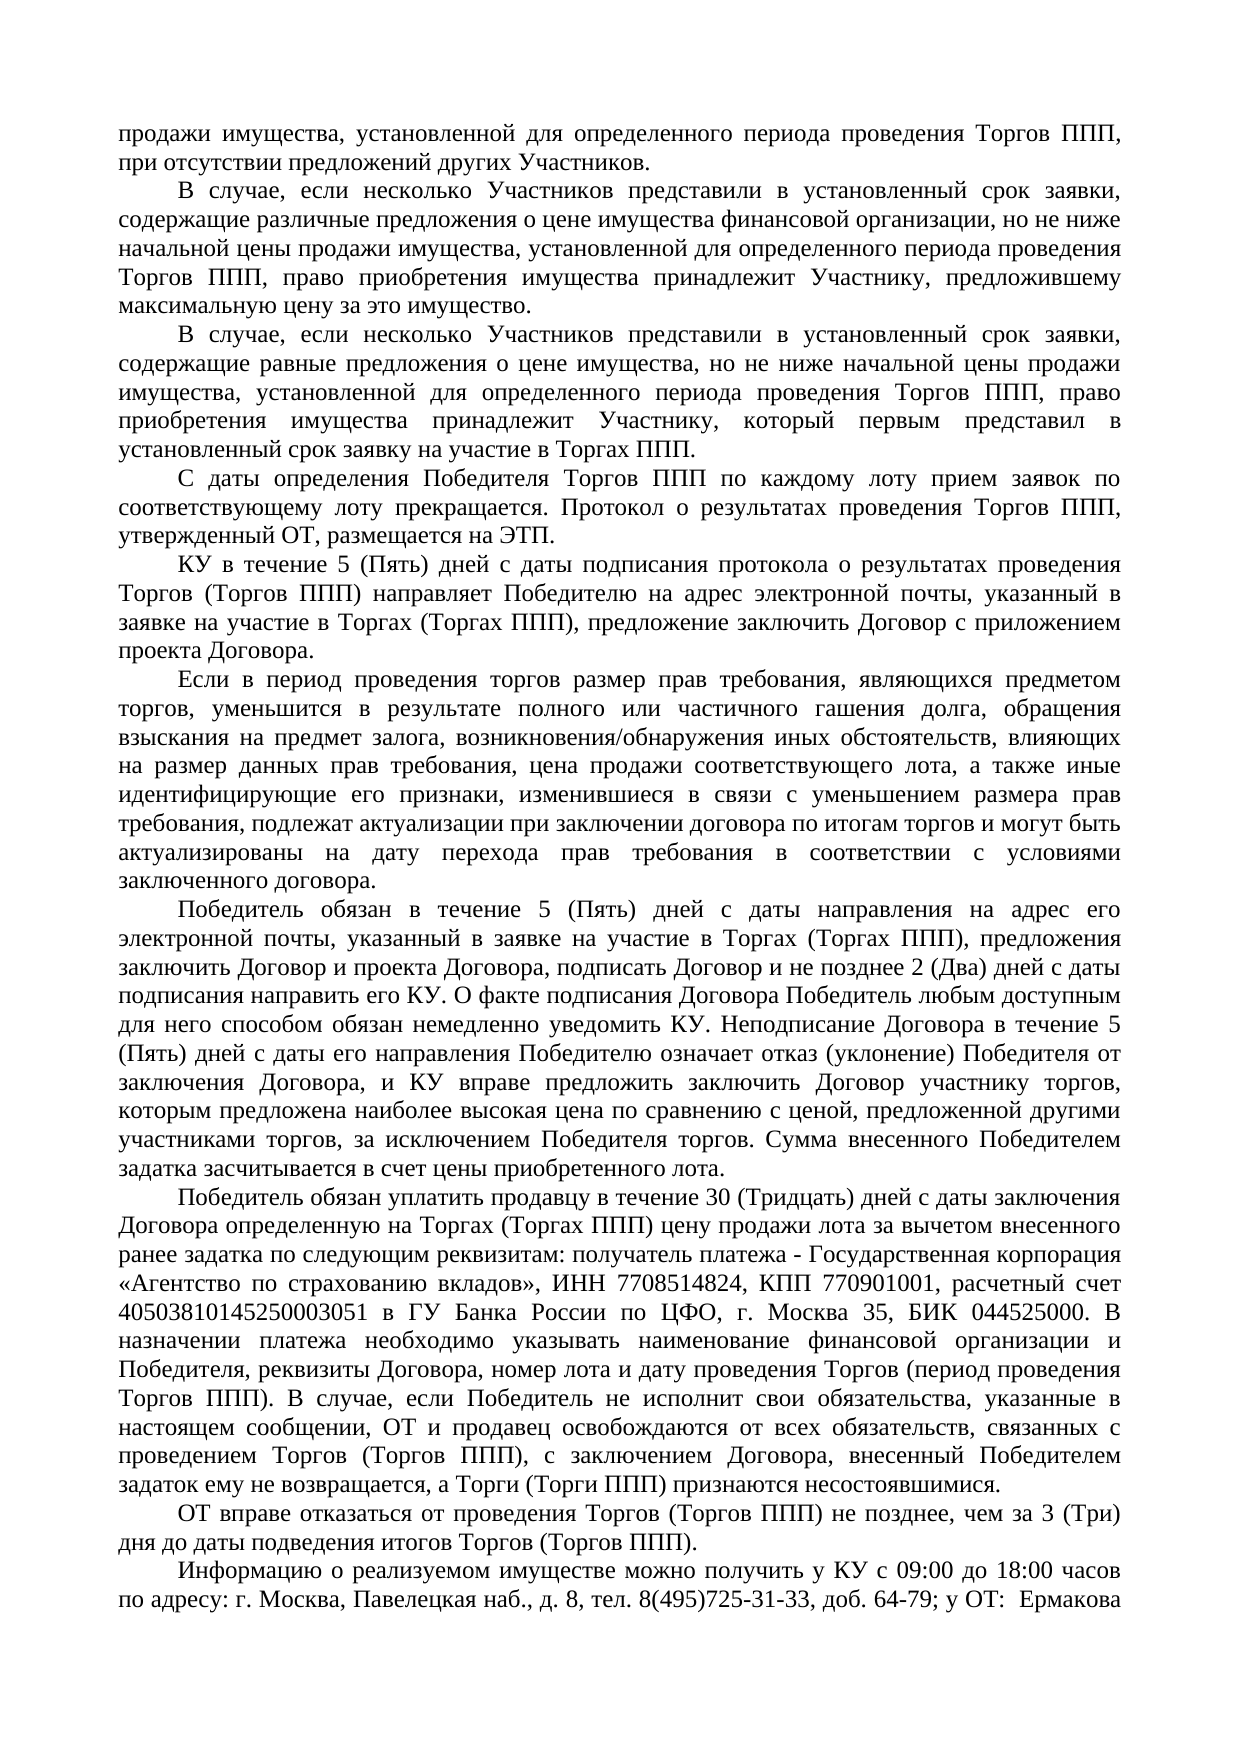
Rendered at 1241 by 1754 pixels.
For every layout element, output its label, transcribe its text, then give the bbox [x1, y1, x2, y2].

text ОТ вправе отказаться от проведения Торгов (Торгов ППП) не позднее, чем за 3 (Три) дня до даты подведения итогов Торгов (Торгов ППП). [118, 1498, 1122, 1556]
text КУ в течение 5 (Пять) дней с даты подписания протокола о результатах проведения Торгов (Торгов ППП) направляет Победителю на адрес электронной почты, указанный в заявке на участие в Торгах (Торгах ППП), предложение заключить Договор с приложением проекта Договора. [118, 549, 1122, 664]
text В случае, если несколько Участников представили в установленный срок заявки, содержащие различные предложения о цене имущества финансовой организации, но не ниже начальной цены продажи имущества, установленной для определенного периода проведения Торгов ППП, право приобретения имущества принадлежит Участнику, предложившему максимальную цену за это имущество. [118, 176, 1122, 319]
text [118, 1556, 1122, 1613]
text Победитель обязан уплатить продавцу в течение 30 (Тридцать) дней с даты заключения Договора определенную на Торгах (Торгах ППП) цену продажи лота за вычетом внесенного ранее задатка по следующим реквизитам: получатель платежа - Государственная корпорация «Агентство по страхованию вкладов», ИНН 7708514824, КПП 770901001, расчетный счет 40503810145250003051 в ГУ Банка России по ЦФО, г. Москва 35, БИК 044525000. В назначении платежа необходимо указывать наименование финансовой организации и Победителя, реквизиты Договора, номер лота и дату проведения Торгов (период проведения Торгов ППП). В случае, если Победитель не исполнит свои обязательства, указанные в настоящем сообщении, ОТ и продавец освобождаются от всех обязательств, связанных с проведением Торгов (Торгов ППП), с заключением Договора, внесенный Победителем задаток ему не возвращается, а Торги (Торги ППП) признаются несостоявшимися. [118, 1182, 1122, 1498]
text Если в период проведения торгов размер прав требования, являющихся предметом торгов, уменьшится в результате полного или частичного гашения долга, обращения взыскания на предмет залога, возникновения/обнаружения иных обстоятельств, влияющих на размер данных прав требования, цена продажи соответствующего лота, а также иные идентифицирующие его признаки, изменившиеся в связи с уменьшением размера прав требования, подлежат актуализации при заключении договора по итогам торгов и могут быть актуализированы на дату перехода прав требования в соответствии с условиями заключенного договора. [118, 664, 1122, 894]
text В случае, если несколько Участников представили в установленный срок заявки, содержащие равные предложения о цене имущества, но не ниже начальной цены продажи имущества, установленной для определенного периода проведения Торгов ППП, право приобретения имущества принадлежит Участнику, который первым представил в установленный срок заявку на участие в Торгах ППП. [118, 319, 1122, 463]
text С даты определения Победителя Торгов ППП по каждому лоту прием заявок по соответствующему лоту прекращается. Протокол о результатах проведения Торгов ППП, утвержденный ОТ, размещается на ЭТП. [118, 463, 1122, 549]
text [118, 118, 1122, 176]
text Победитель обязан в течение 5 (Пять) дней с даты направления на адрес его электронной почты, указанный в заявке на участие в Торгах (Торгах ППП), предложения заключить Договор и проекта Договора, подписать Договор и не позднее 2 (Два) дней с даты подписания направить его КУ. О факте подписания Договора Победитель любым доступным для него способом обязан немедленно уведомить КУ. Неподписание Договора в течение 5 (Пять) дней с даты его направления Победителю означает отказ (уклонение) Победителя от заключения Договора, и КУ вправе предложить заключить Договор участнику торгов, которым предложена наиболее высокая цена по сравнению с ценой, предложенной другими участниками торгов, за исключением Победителя торгов. Сумма внесенного Победителем задатка засчитывается в счет цены приобретенного лота. [118, 894, 1122, 1182]
